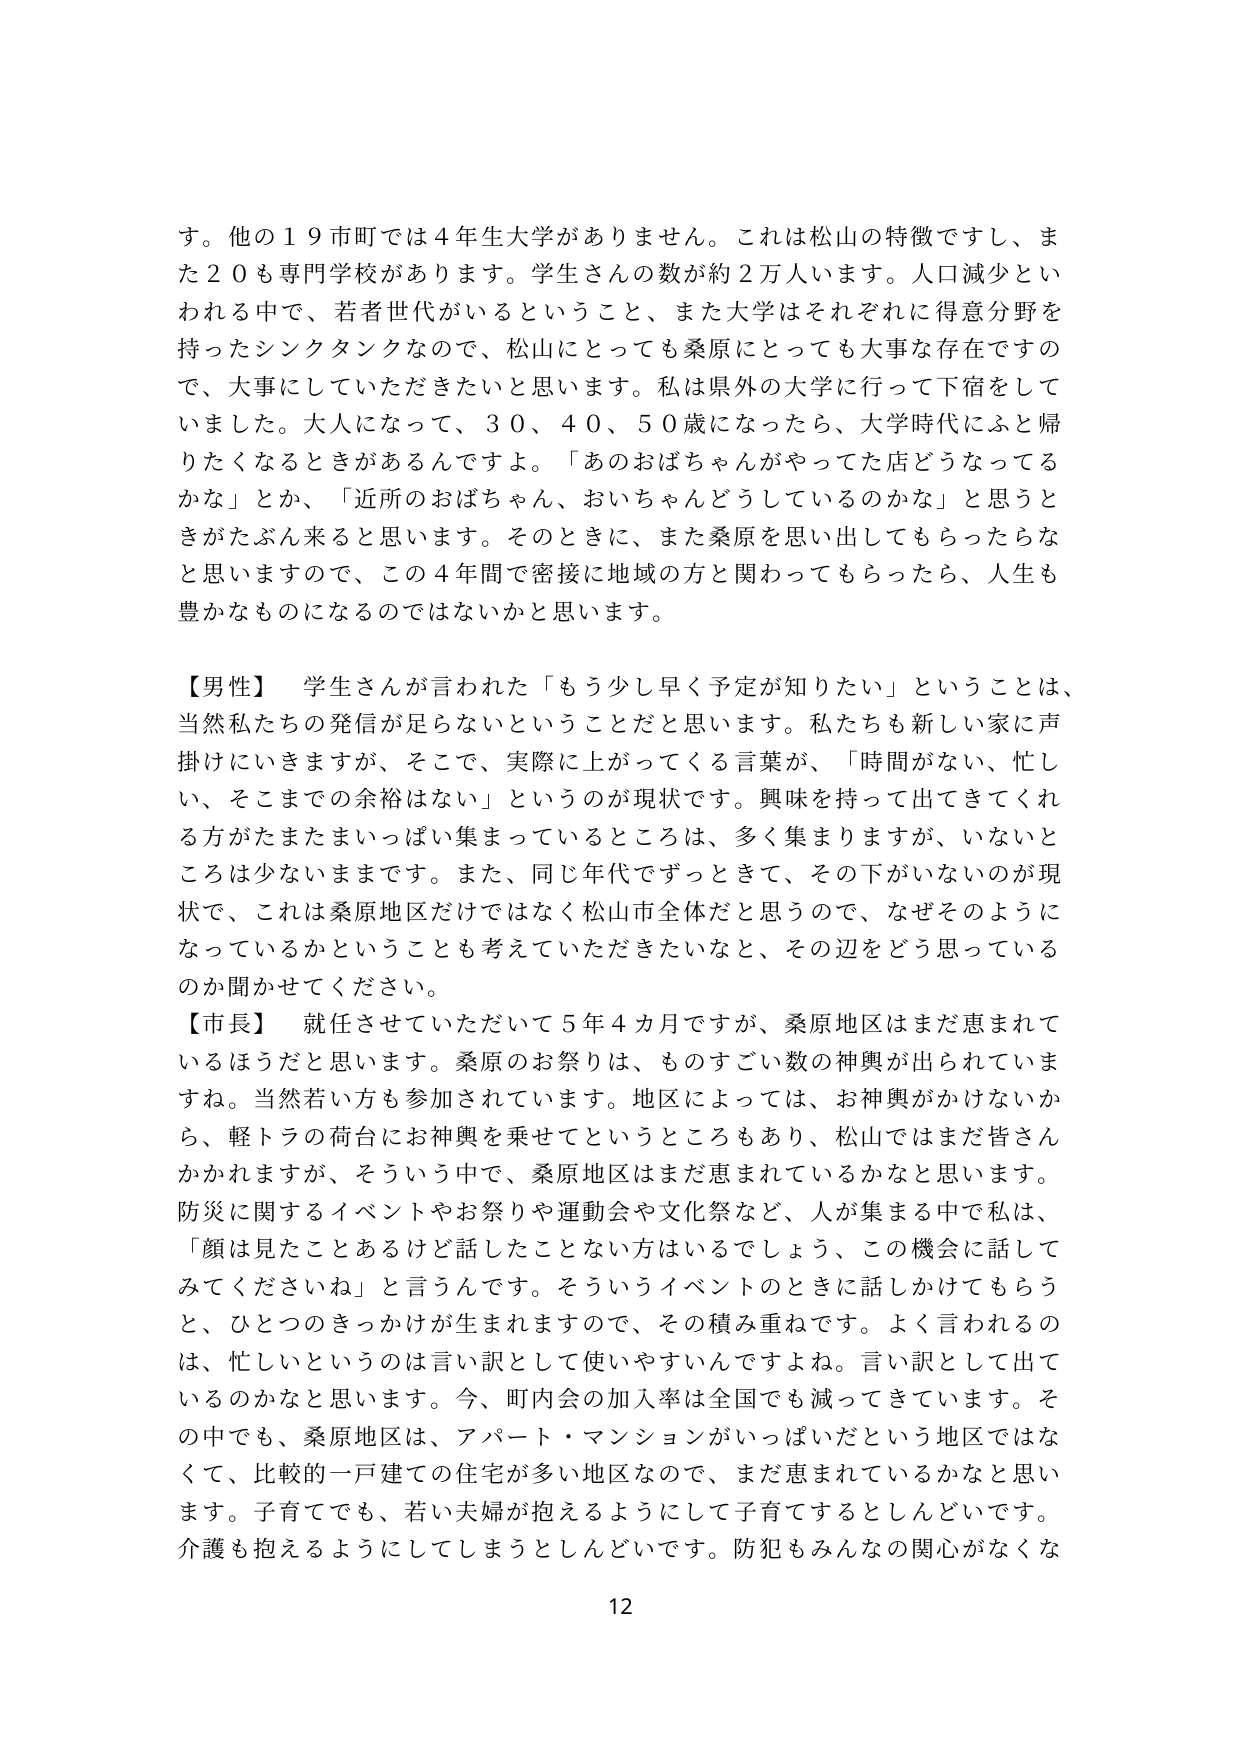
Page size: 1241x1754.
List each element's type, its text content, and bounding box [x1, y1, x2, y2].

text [177, 1004, 1063, 1567]
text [177, 217, 1063, 629]
text 【男性】 学生さんが言われた「もう少し早く予定が知りたい」ということは、当然私たちの発信が足らないということだと思います。私たちも新しい家に声掛けにいきますが、そこで、実際に上がってくる言葉が、「時間がない、忙しい、そこまでの余裕はない」というのが現状です。興味を持って出てきてくれる方がたまたまいっぱい集まっているところは、多く集まりますが、いないところは少ないままです。また、同じ年代でずっときて、その下がいないのが現状で、これは桑原地区だけではなく松山市全体だと思うので、なぜそのようになっているかということも考えていただきたいなと、その辺をどう思っているのか聞かせてください。 [177, 667, 1063, 1004]
